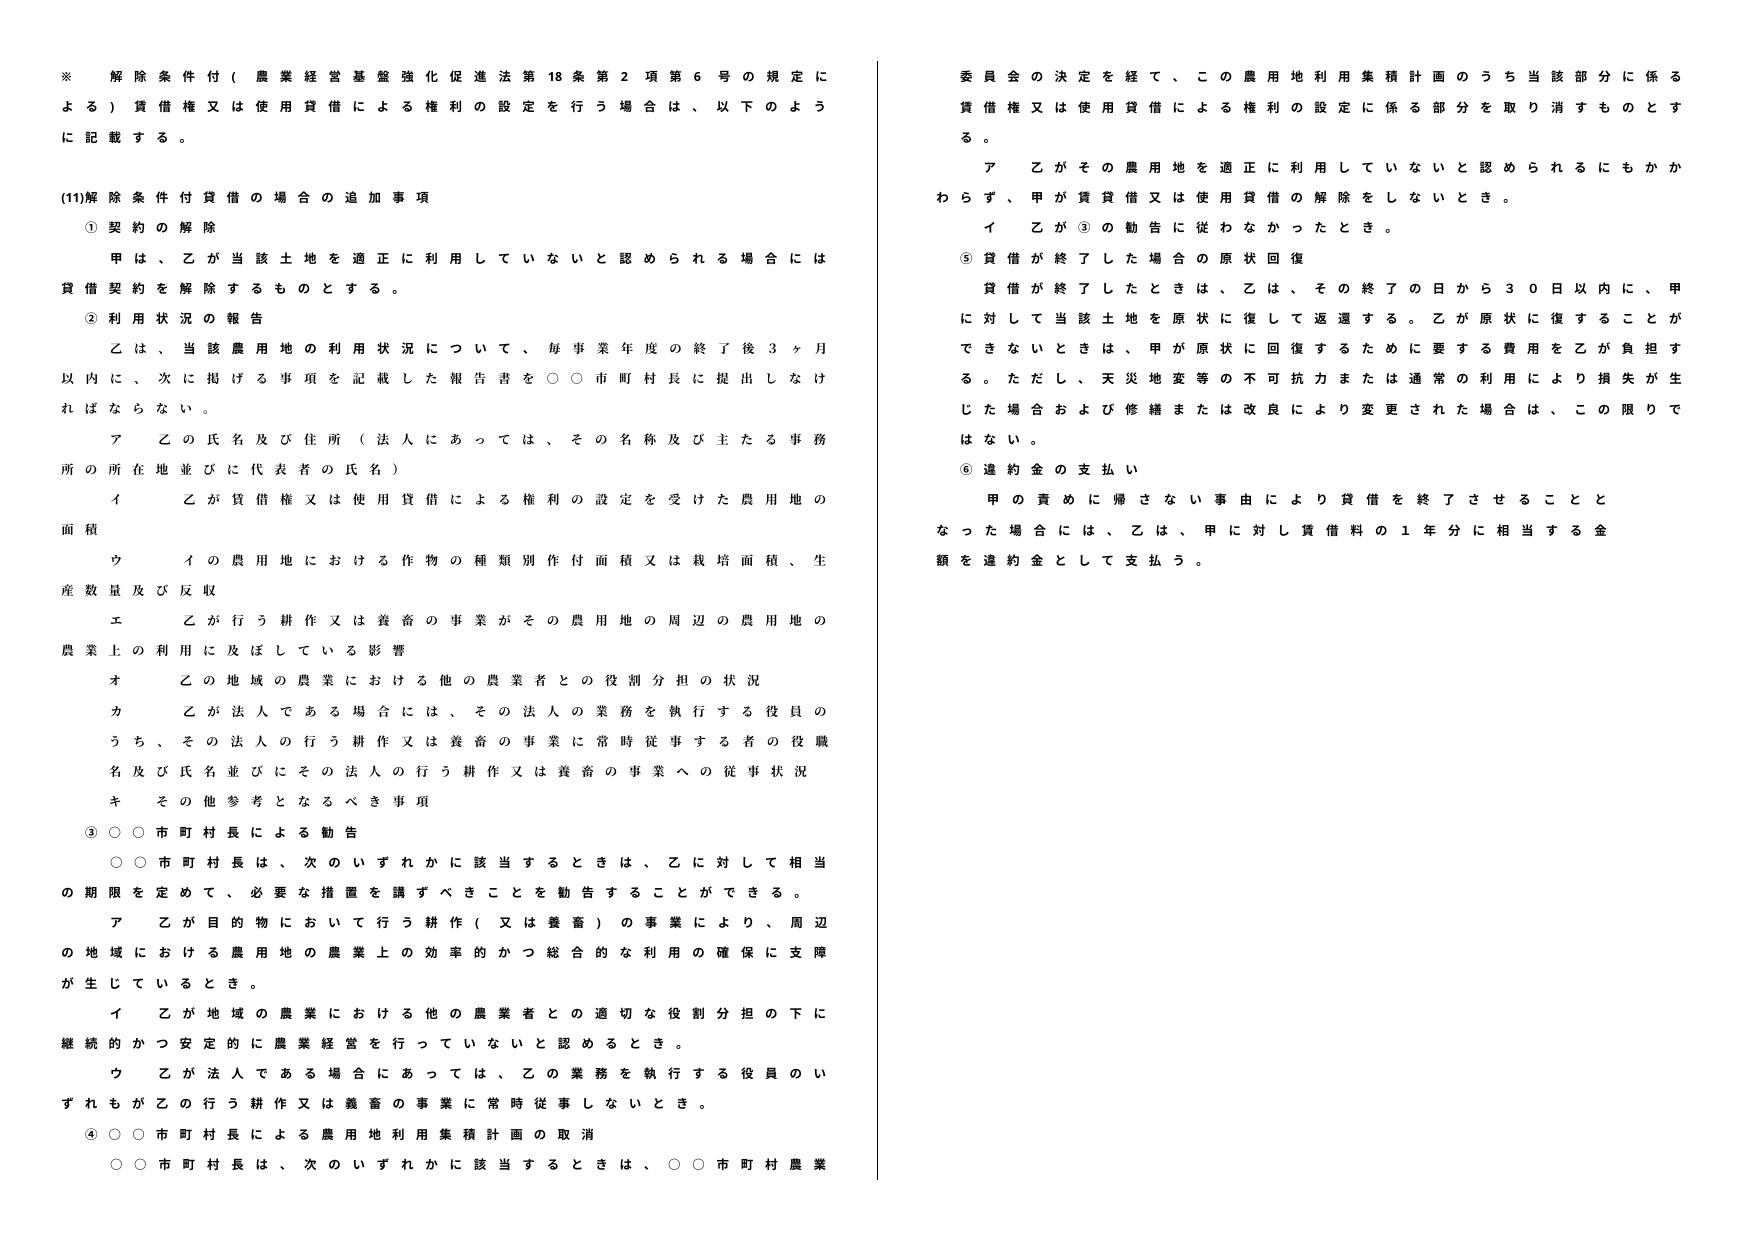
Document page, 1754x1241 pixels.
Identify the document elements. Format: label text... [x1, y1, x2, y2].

text オ 乙の地域の農業における他の農業者との役割分担の状況 [61, 665, 839, 696]
text ②利用状況の報告 [61, 303, 839, 333]
text ア 乙が目的物において行う耕作(又は養畜)の事業により、周辺の地域における農用地の農業上の効率的かつ総合的な利用の確保に支障が生じているとき。 [61, 907, 839, 998]
text ウ イの農用地における作物の種類別作付面積又は栽培面積、生産数量及び反収 [61, 544, 839, 605]
text ①契約の解除 [61, 212, 839, 242]
text エ 乙が行う耕作又は養畜の事業がその農用地の周辺の農用地の農業上の利用に及ぼしている影響 [61, 605, 839, 665]
text ア 乙がその農用地を適正に利用していないと認められるにもかかわらず、甲が賃貸借又は使用貸借の解除をしないとき。 [914, 152, 1693, 212]
text ウ 乙が法人である場合にあっては、乙の業務を執行する役員のいずれもが乙の行う耕作又は義畜の事業に常時従事しないとき。 [61, 1058, 839, 1118]
text ア 乙の氏名及び住所（法人にあっては、その名称及び主たる事務所の所在地並びに代表者の氏名） [61, 424, 839, 484]
text ※ 解除条件付(農業経営基盤強化促進法第18条第2項第6号の規定による)賃借権又は使用貸借による権利の設定を行う場合は、以下のように記載する。 [61, 61, 839, 152]
text ③○○市町村長による勧告 [61, 816, 839, 847]
text ⑤貸借が終了した場合の原状回復 [914, 242, 1693, 273]
text イ 乙が賃借権又は使用貸借による権利の設定を受けた農用地の面積 [61, 484, 839, 544]
text 甲は、乙が当該土地を適正に利用していないと認められる場合には貸借契約を解除するものとする。 [61, 242, 839, 303]
text キ その他参考となるべき事項 [61, 786, 839, 816]
text イ 乙が③の勧告に従わなかったとき。 [914, 212, 1693, 242]
text ○○市町村長は、次のいずれかに該当するときは、○○市町村農業委員会の決定を経て、この農用地利用集積計画のうち当該部分に係る賃借権又は使用貸借による権利の設定に係る部分を取り消すものとする。 [914, 61, 1693, 152]
text 貸借が終了したときは、乙は、その終了の日から３０日以内に、甲に対して当該土地を原状に復して返還する。乙が原状に復することができないときは、甲が原状に回復するために要する費用を乙が負担する。ただし、天災地変等の不可抗力または通常の利用により損失が生じた場合および修繕または改良により変更された場合は、この限りではない。 [914, 273, 1693, 454]
text (11)解除条件付貸借の場合の追加事項 [61, 182, 839, 212]
text イ 乙が地域の農業における他の農業者との適切な役割分担の下に継続的かつ安定的に農業経営を行っていないと認めるとき。 [61, 998, 839, 1058]
text ○○市町村長は、次のいずれかに該当するときは、乙に対して相当の期限を定めて、必要な措置を講ずべきことを勧告することができる。 [61, 847, 839, 907]
text ○○市町村長は、次のいずれかに該当するときは、○○市町村農業委員会の決定を経て、この農用地利用集積計画のうち当該部分に係る賃借権又は使用貸借による権利の設定に係る部分を取り消すものとする。 [61, 1149, 839, 1179]
text ⑥違約金の支払い [914, 454, 1693, 484]
text ④○○市町村長による農用地利用集積計画の取消 [61, 1118, 839, 1149]
text カ 乙が法人である場合には、その法人の業務を執行する役員のうち、その法人の行う耕作又は養畜の事業に常時従事する者の役職名及び氏名並びにその法人の行う耕作又は養畜の事業への従事状況 [61, 696, 839, 786]
text 甲の責めに帰さない事由により貸借を終了させることとなった場合には、乙は、甲に対し賃借料の１年分に相当する金額を違約金として支払う。 [914, 484, 1618, 575]
text 乙は、当該農用地の利用状況について、毎事業年度の終了後３ヶ月以内に、次に掲げる事項を記載した報告書を○○市町村長に提出しなければならない。 [61, 333, 839, 424]
